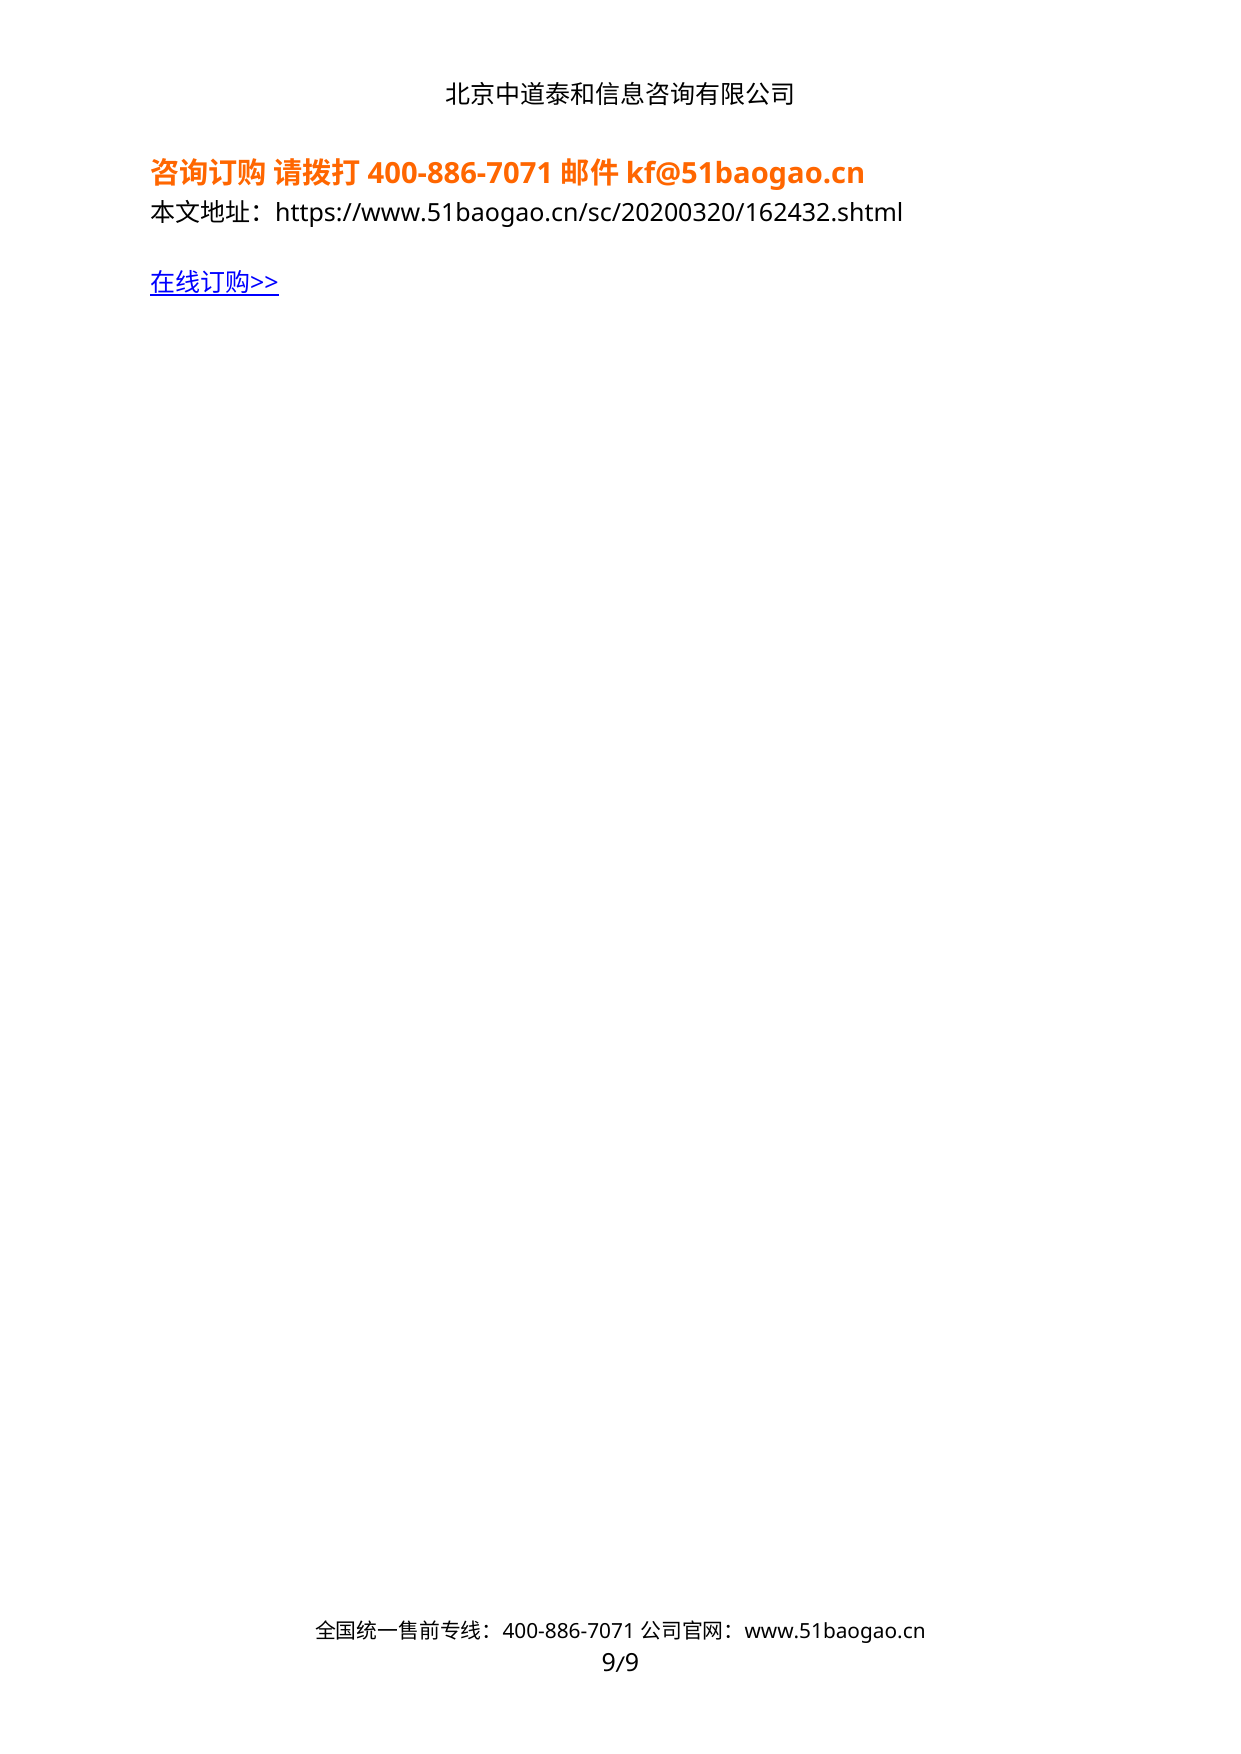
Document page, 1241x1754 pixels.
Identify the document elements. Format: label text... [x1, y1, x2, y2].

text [150, 150, 1090, 229]
text 在线订购>> [150, 229, 1090, 299]
